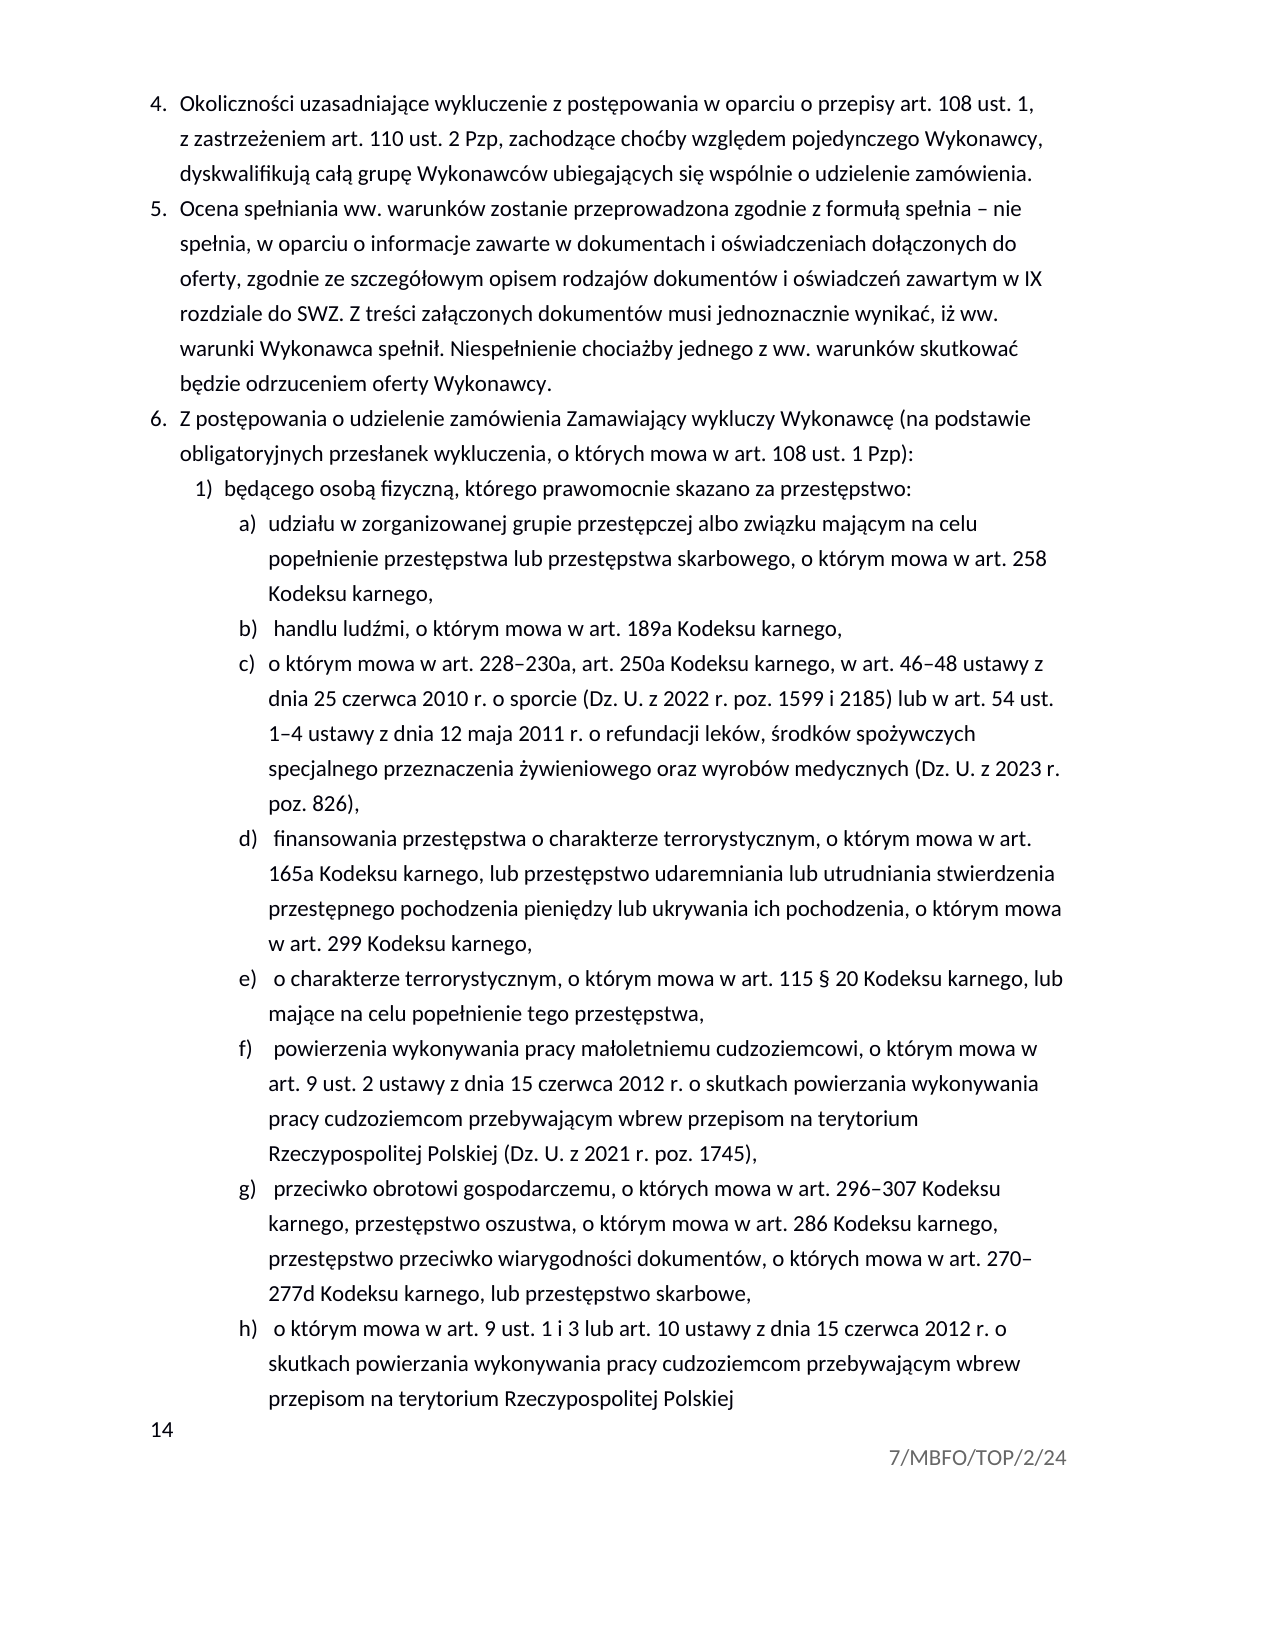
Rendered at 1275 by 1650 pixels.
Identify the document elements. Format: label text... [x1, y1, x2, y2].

list o którym mowa w art. 228–230a, art. 250a Kodeksu karnego, w art. 46–48 ustawy z dnia 25 czerwca 2010 r. o sporcie (Dz. U. z 2022 r. poz. 1599 i 2185) lub w art. 54 ust. 1–4 ustawy z dnia 12 maja 2011 r. o refundacji leków, środków spożywczych specjalnego przeznaczenia żywieniowego oraz wyrobów medycznych (Dz. U. z 2023 r. poz. 826), [239, 649, 1066, 817]
list przeciwko obrotowi gospodarczemu, o których mowa w art. 296–307 Kodeksu karnego, przestępstwo oszustwa, o którym mowa w art. 286 Kodeksu karnego, przestępstwo przeciwko wiarygodności dokumentów, o których mowa w art. 270–277d Kodeksu karnego, lub przestępstwo skarbowe, [239, 1174, 1066, 1307]
list powierzenia wykonywania pracy małoletniemu cudzoziemcowi, o którym mowa w art. 9 ust. 2 ustawy z dnia 15 czerwca 2012 r. o skutkach powierzania wykonywania pracy cudzoziemcom przebywającym wbrew przepisom na terytorium Rzeczypospolitej Polskiej (Dz. U. z 2021 r. poz. 1745), [239, 1034, 1066, 1167]
list o którym mowa w art. 9 ust. 1 i 3 lub art. 10 ustawy z dnia 15 czerwca 2012 r. o skutkach powierzania wykonywania pracy cudzoziemcom przebywającym wbrew przepisom na terytorium Rzeczypospolitej Polskiej [239, 1314, 1066, 1412]
list o charakterze terrorystycznym, o którym mowa w art. 115 § 20 Kodeksu karnego, lub mające na celu popełnienie tego przestępstwa, [239, 964, 1066, 1027]
list będącego osobą fizyczną, którego prawomocnie skazano za przestępstwo: [194, 474, 1066, 502]
list Ocena spełniania ww. warunków zostanie przeprowadzona zgodnie z formułą spełnia – nie spełnia, w oparciu o informacje zawarte w dokumentach i oświadczeniach dołączonych do oferty, zgodnie ze szczegółowym opisem rodzajów dokumentów i oświadczeń zawartym w IX rozdziale do SWZ. Z treści załączonych dokumentów musi jednoznacznie wynikać, iż ww. warunki Wykonawca spełnił. Niespełnienie chociażby jednego z ww. warunków skutkować będzie odrzuceniem oferty Wykonawcy. [150, 194, 1066, 397]
list Okoliczności uzasadniające wykluczenie z postępowania w oparciu o przepisy art. 108 ust. 1, z zastrzeżeniem art. 110 ust. 2 Pzp, zachodzące choćby względem pojedynczego Wykonawcy, dyskwalifikują całą grupę Wykonawców ubiegających się wspólnie o udzielenie zamówienia. [150, 89, 1066, 187]
list handlu ludźmi, o którym mowa w art. 189a Kodeksu karnego, [239, 614, 1066, 642]
list finansowania przestępstwa o charakterze terrorystycznym, o którym mowa w art. 165a Kodeksu karnego, lub przestępstwo udaremniania lub utrudniania stwierdzenia przestępnego pochodzenia pieniędzy lub ukrywania ich pochodzenia, o którym mowa w art. 299 Kodeksu karnego, [239, 824, 1066, 957]
list Z postępowania o udzielenie zamówienia Zamawiający wykluczy Wykonawcę (na podstawie obligatoryjnych przesłanek wykluczenia, o których mowa w art. 108 ust. 1 Pzp): [150, 404, 1066, 467]
list udziału w zorganizowanej grupie przestępczej albo związku mającym na celu popełnienie przestępstwa lub przestępstwa skarbowego, o którym mowa w art. 258 Kodeksu karnego, [239, 509, 1066, 607]
